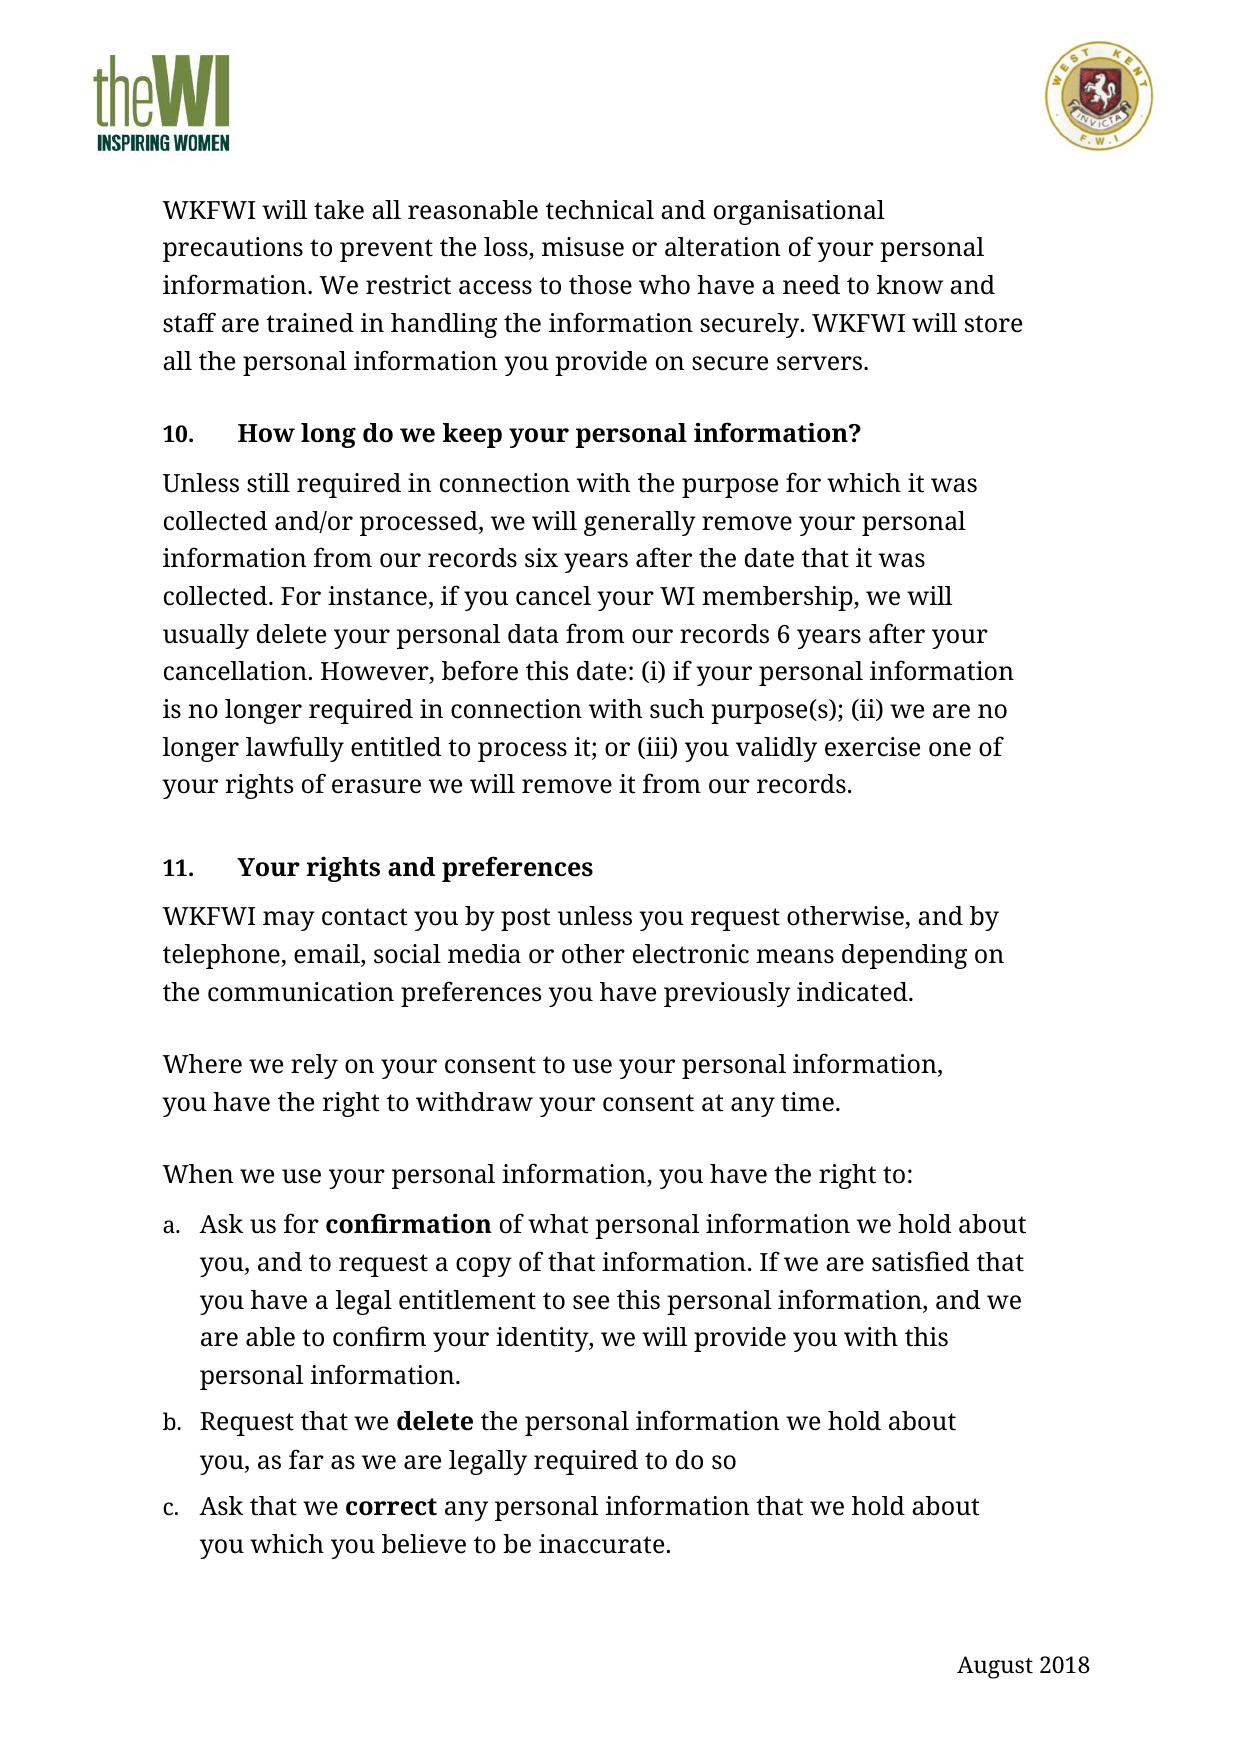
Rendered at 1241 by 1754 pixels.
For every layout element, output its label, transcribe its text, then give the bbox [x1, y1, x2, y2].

text Unless still required in connection with the purpose for which it was collected and/or processed, we will generally remove your personal information from our records six years after the date that it was collected. For instance, if you cancel your WI membership, we will usually delete your personal data from our records 6 years after your cancellation. However, before this date: (i) if your personal information is no longer required in connection with such purpose(s); (ii) we are no longer lawfully entitled to process it; or (iii) you validly exercise one of your rights of erasure we will remove it from our records. [162, 465, 1029, 801]
list Ask that we correct any personal information that we hold about you which you believe to be inaccurate. [162, 1488, 1028, 1561]
text Where we rely on your consent to use your personal information, you have the right to withdraw your consent at any time. [162, 1047, 971, 1119]
list Ask us for confirmation of what personal information we hold about you, and to request a copy of that information. If we are satisfied that you have a legal entitlement to see this personal information, and we are able to confirm your identity, we will provide you with this personal information. [162, 1207, 1030, 1392]
picture [1029, 25, 1172, 167]
text WKFWI may contact you by post unless you request otherwise, and by telephone, email, social media or other electronic means depending on the communication preferences you have previously indicated. [162, 899, 1013, 1008]
subtitle Your rights and preferences [162, 849, 1090, 883]
subtitle How long do we keep your personal information? [162, 416, 1090, 450]
text When we use your personal information, you have the right to: [162, 1157, 1090, 1191]
picture [82, 22, 243, 183]
text WKFWI will take all reasonable technical and organisational precautions to prevent the loss, misuse or alteration of your personal information. We restrict access to those who have a need to know and staff are trained in handling the information securely. WKFWI will store all the personal information you provide on secure servers. [162, 192, 1031, 377]
list Request that we delete the personal information we hold about you, as far as we are legally required to do so [162, 1404, 990, 1476]
